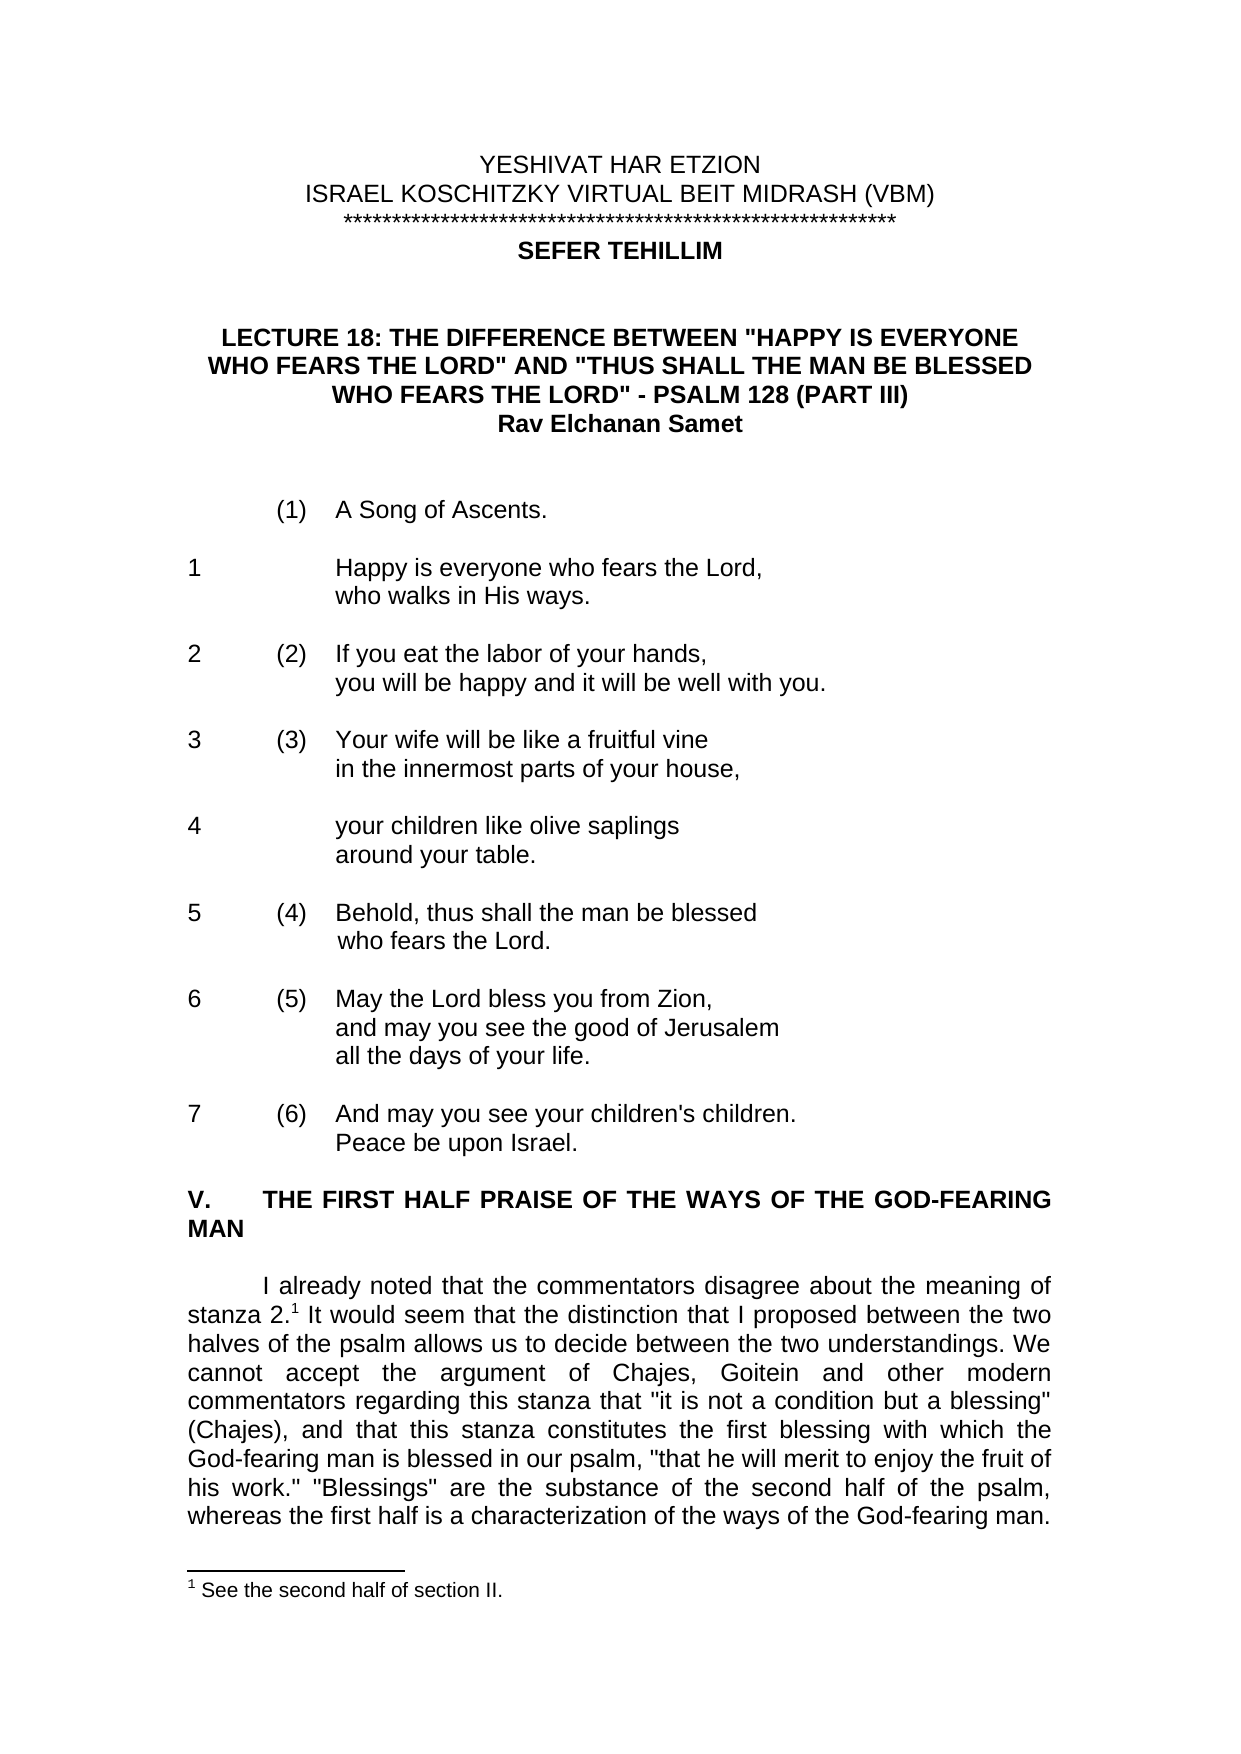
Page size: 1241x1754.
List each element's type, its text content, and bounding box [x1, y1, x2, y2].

text (1) A Song of Ascents. [187, 495, 1053, 524]
text Rav Elchanan Samet [187, 409, 1053, 437]
text 7 (6) And may you see your children's children. [187, 1099, 1053, 1127]
text YESHIVAT HAR ETZION [187, 150, 1053, 179]
text 3 (3) Your wife will be like a fruitful vine [187, 725, 1053, 754]
text in the innermost parts of your house, [187, 754, 1053, 782]
text ********************************************************* [187, 207, 1053, 236]
text ISRAEL KOSCHITZKY VIRTUAL BEIT MIDRASH (VBM) [187, 179, 1053, 207]
text 4 your children like olive saplings [187, 811, 1053, 840]
text all the days of your life. [187, 1041, 1053, 1070]
text 1 Happy is everyone who fears the Lord, [187, 552, 1053, 581]
text Lecture 18: The difference between "Happy is everyone who fears the Lord" And "Thus Shall the Man be blessed who fears the Lord" - Psalm 128 (Part III) [187, 322, 1053, 409]
text who walks in His ways. [187, 581, 1053, 610]
text SEFER TEHILLIM [187, 236, 1053, 265]
text you will be happy and it will be well with you. [187, 667, 1053, 696]
text around your table. [187, 840, 1053, 869]
text 2 (2) If you eat the labor of your hands, [187, 639, 1053, 667]
text V. THE FIRST HALF PRAISE OF THE WAYS OF THE GOD-FEARING MAN [187, 1185, 1053, 1242]
text and may you see the good of Jerusalem [187, 1012, 1053, 1041]
text I already noted that the commentators disagree about the meaning of stanza 2. It would seem that the distinction that I proposed between the two halves of the psalm allows us to decide between the two understandings. We cannot accept the argument of Chajes, Goitein and other modern commentators regarding this stanza that "it is not a condition but a blessing" (Chajes), and that this stanza constitutes the first blessing with which the God-fearing man is blessed in our psalm, "that he will merit to enjoy the fruit of his work." "Blessings" are the substance of the second half of the psalm, whereas the first half is a characterization of the ways of the God-fearing man. [187, 1271, 1053, 1530]
text who fears the Lord. [187, 926, 1053, 955]
text 5 (4) Behold, thus shall the man be blessed [187, 897, 1053, 926]
text 6 (5) May the Lord bless you from Zion, [187, 984, 1053, 1012]
text Peace be upon Israel. [187, 1127, 1053, 1156]
